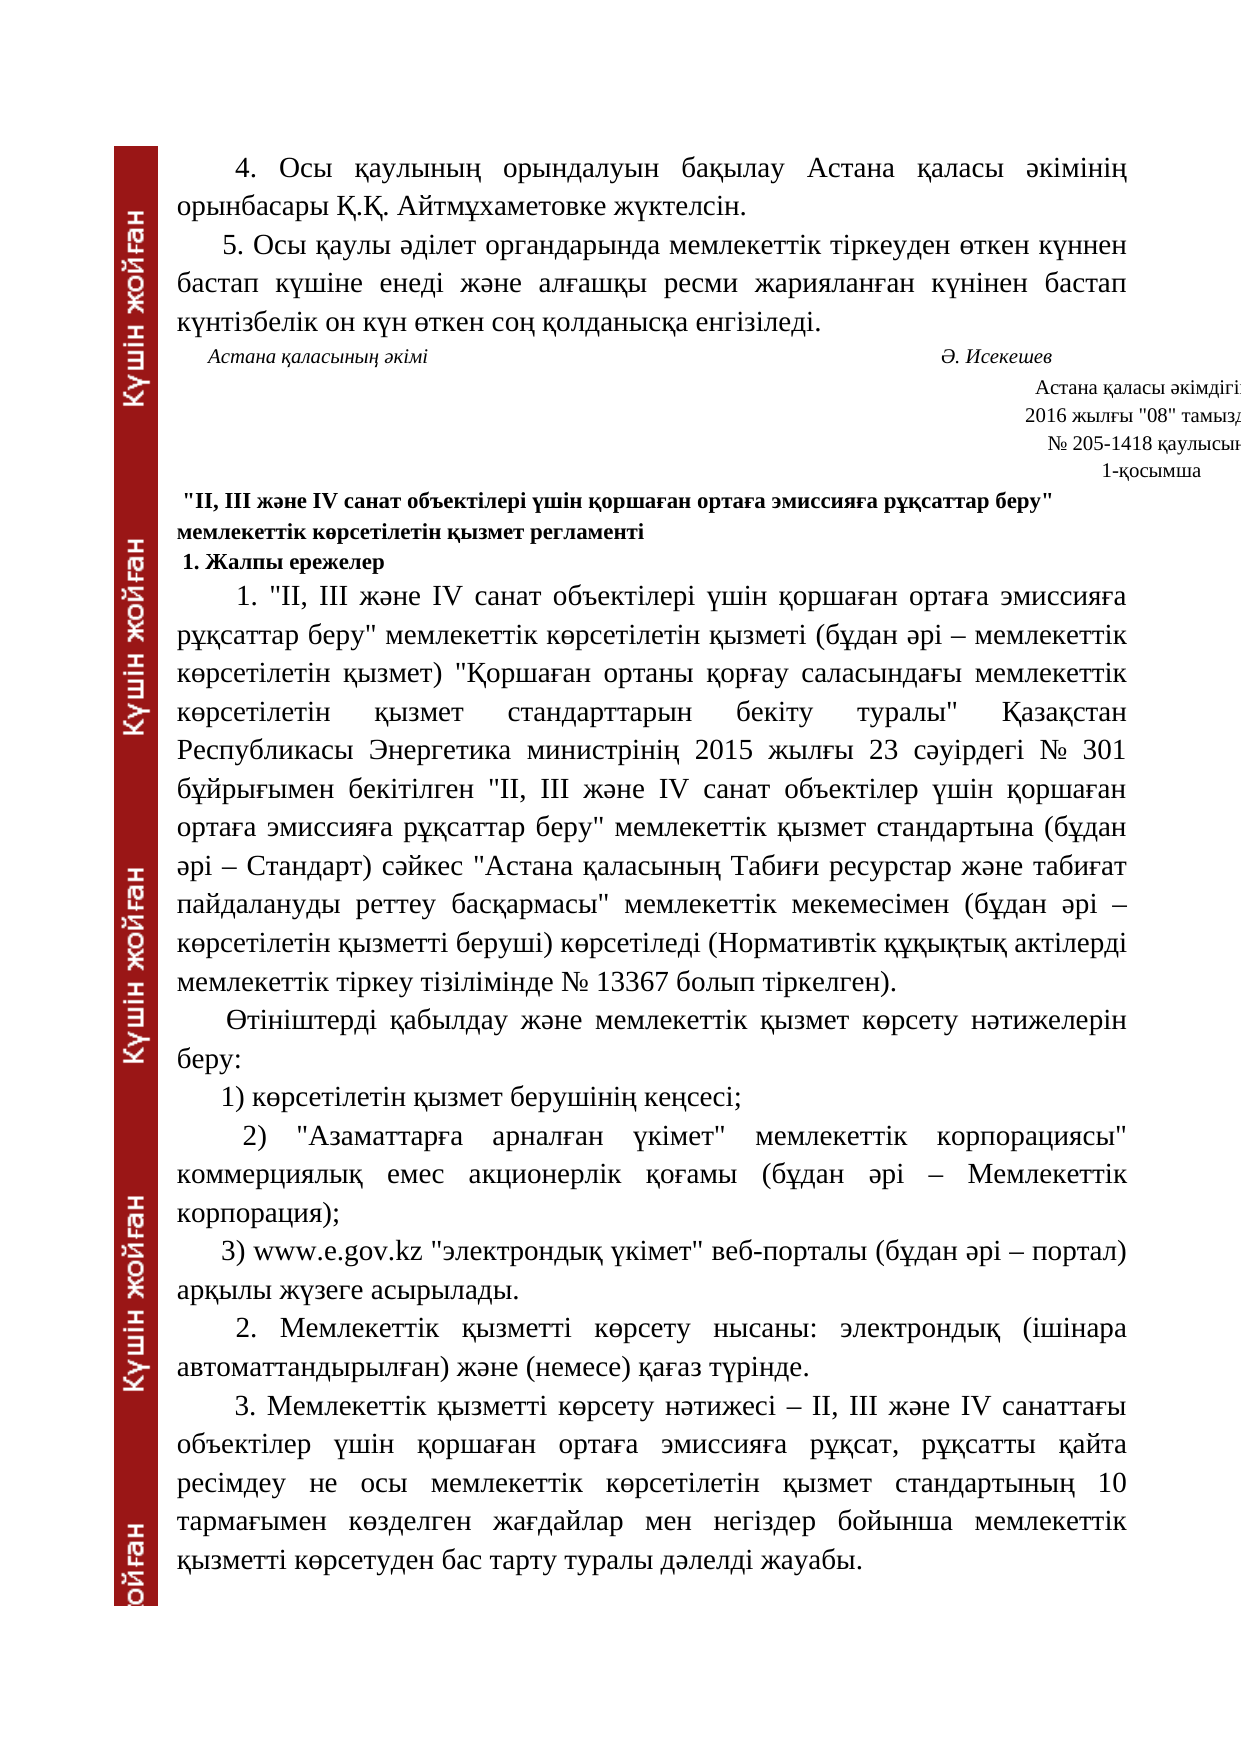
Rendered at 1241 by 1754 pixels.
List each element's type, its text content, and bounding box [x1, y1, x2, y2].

text 1. Жалпы ережелер [112, 548, 1128, 574]
picture [114, 574, 158, 578]
picture [114, 544, 158, 548]
text 3) www.e.gov.kz "электрондық үкімет" веб-порталы (бұдан әрі – портал) арқылы жүзеге асырылады. [112, 1233, 1128, 1306]
table_header Ә. Исекешев [939, 343, 1240, 374]
table_header Астана қаласының әкімі [101, 343, 939, 374]
text 1. "ІІ, ІІІ және IV санат объектілері үшін қоршаған ортаға эмиссияға рұқсаттар беру" мемлекеттік көрсетілетін қызметі (бұдан әрі – мемлекеттік көрсетілетін қызмет) "Қоршаған ортаны қорғау саласындағы мемлекеттік көрсетілетін қызмет стандарттарын бекіту туралы" Қазақстан Республикасы Энергетика министрінің 2015 жылғы 23 сәуірдегі № 301 бұйрығымен бекітілген "ІІ, ІІІ және IV санат объектілер үшін қоршаған ортаға эмиссияға рұқсаттар беру" мемлекеттiк қызмет стандартына (бұдан әрі – Стандарт) сәйкес "Астана қаласының Табиғи ресурстар және табиғат пайдалануды реттеу басқармасы" мемлекеттік мекемесімен (бұдан әрі – көрсетілетін қызметті беруші) көрсетіледі (Нормативтік құқықтық актілерді мемлекеттік тіркеу тізілімінде № 13367 болып тіркелген). [112, 578, 1128, 997]
picture [114, 338, 158, 343]
picture [114, 1575, 158, 1606]
picture [114, 1306, 158, 1311]
table_header [101, 374, 912, 488]
picture [114, 1383, 158, 1388]
picture [114, 1074, 158, 1079]
picture [114, 997, 158, 1002]
picture [114, 1113, 158, 1118]
picture [114, 222, 158, 227]
text Өтініштерді қабылдау және мемлекеттік қызмет көрсету нәтижелерін беру: [112, 1002, 1128, 1074]
text 4. Осы қаулының орындалуын бақылау Астана қаласы әкімінің орынбасары Қ.Қ. Айтмұхаметовке жүктелсін. [112, 150, 1128, 222]
text 2) "Азаматтарға арналған үкімет" мемлекеттік корпорациясы" коммерциялық емес акционерлік қоғамы (бұдан әрі – Мемлекеттік корпорация); [112, 1118, 1128, 1228]
text 2. Мемлекеттік қызметті көрсету нысаны: электрондық (ішінара автоматтандырылған) және (немесе) қағаз түрінде. [112, 1311, 1128, 1383]
text 5. Осы қаулы әділет органдарында мемлекеттік тіркеуден өткен күннен бастап күшіне енеді және алғашқы ресми жарияланған күнінен бастап күнтізбелік он күн өткен соң қолданысқа енгізіледі. [112, 227, 1128, 338]
text "ІІ, ІІІ және IV санат объектілері үшін қоршаған ортаға эмиссияға рұқсаттар беру" мемлекеттік көрсетілетін қызмет регламенті [112, 488, 1128, 544]
picture [114, 1228, 158, 1233]
text 1) көрсетілетін қызмет берушінің кеңсесі; [112, 1079, 1128, 1113]
table_header Астана қаласы әкімдігінің 2016 жылғы "08" тамыздағы № 205-1418 қаулысына 1-қосымша [912, 374, 1240, 488]
text 3. Мемлекеттік қызметті көрсету нәтижесі – II, III және IV санаттағы объектілер үшін қоршаған ортаға эмиссияға рұқсат, рұқсатты қайта ресімдеу не осы мемлекеттік көрсетілетін қызмет стандартының 10 тармағымен көзделген жағдайлар мен негіздер бойынша мемлекеттік қызметті көрсетуден бас тарту туралы дәлелді жауабы. [112, 1388, 1128, 1575]
picture [114, 146, 158, 150]
